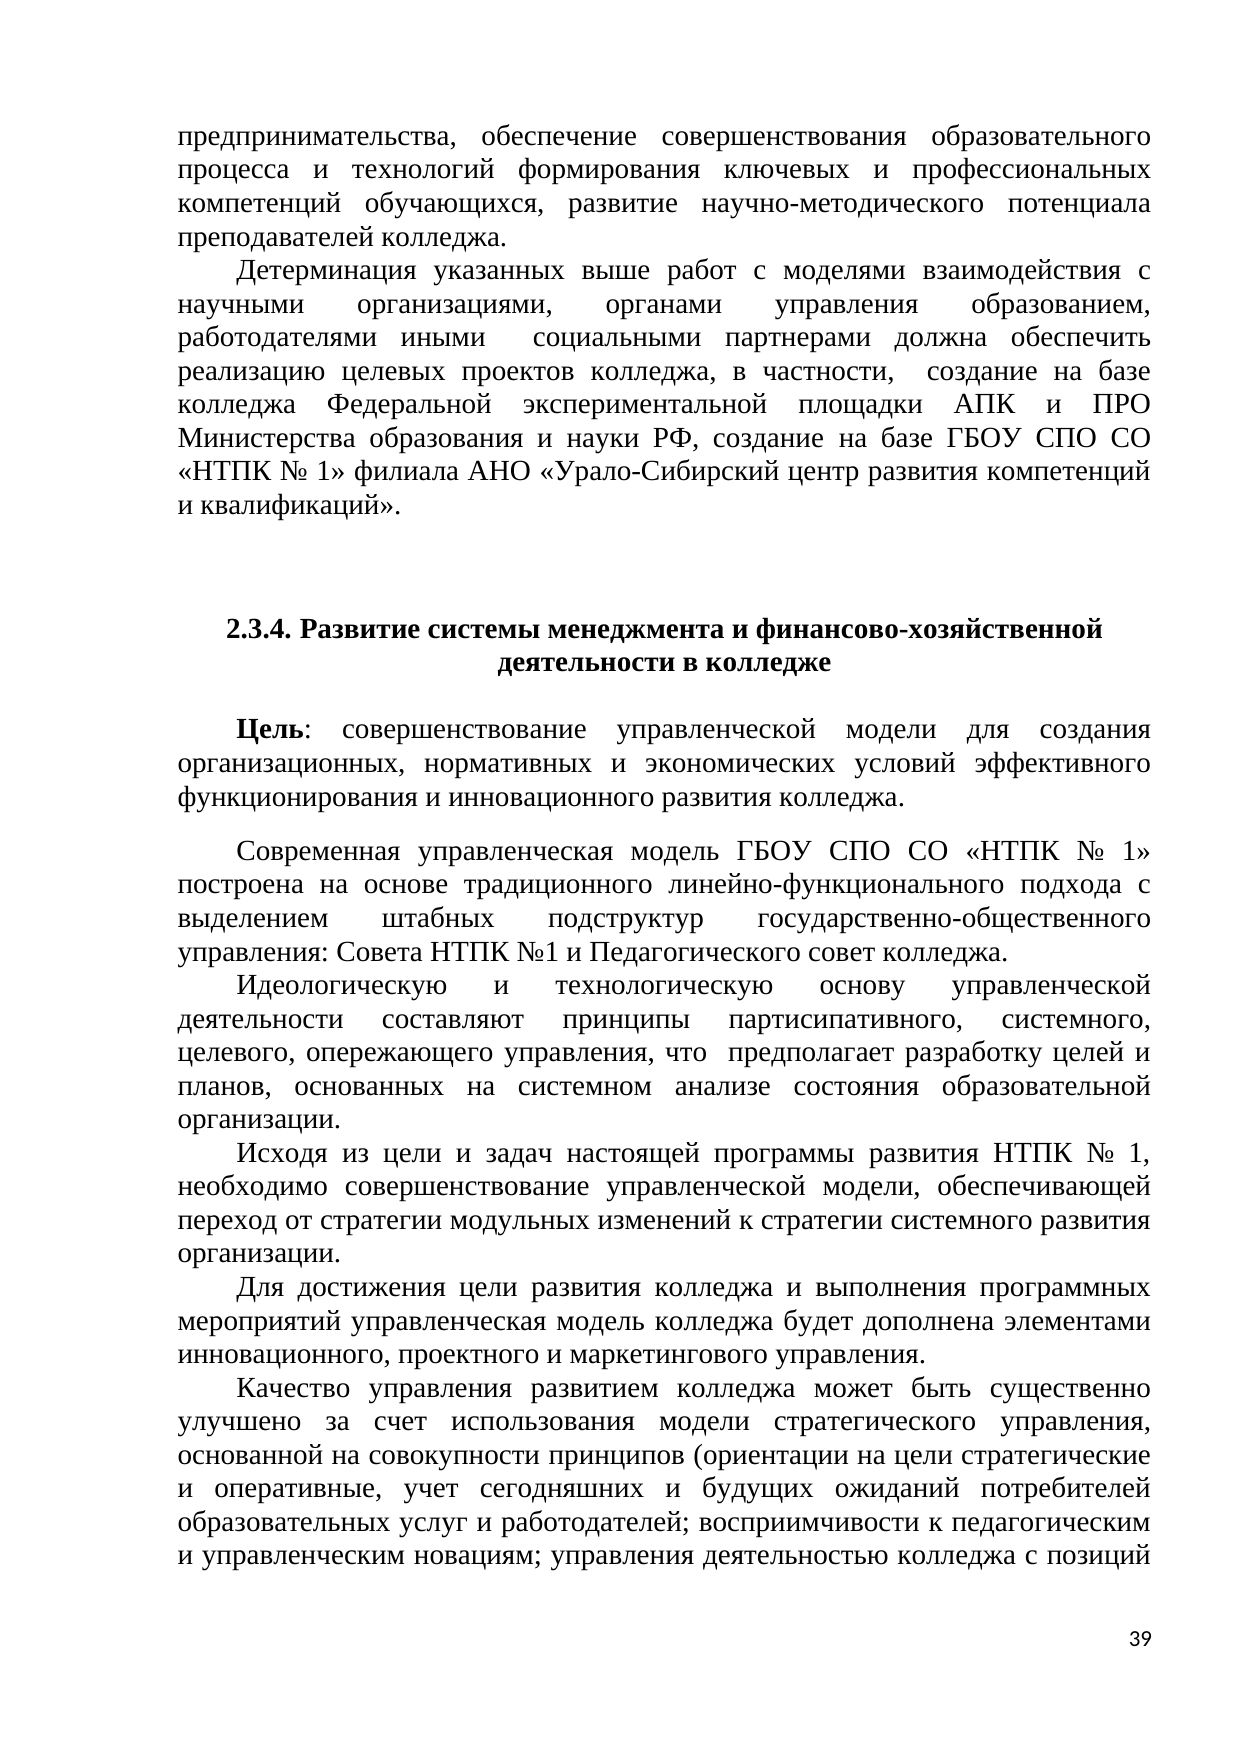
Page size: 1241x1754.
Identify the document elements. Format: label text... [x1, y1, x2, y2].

text Для достижения цели развития колледжа и выполнения программных мероприятий управленческая модель колледжа будет дополнена элементами инновационного, проектного и маркетингового управления. [177, 1269, 1152, 1370]
text Исходя из цели и задач настоящей программы развития НТПК № 1, необходимо совершенствование управленческой модели, обеспечивающей переход от стратегии модульных изменений к стратегии системного развития организации. [177, 1135, 1152, 1269]
list деятельности в колледже [177, 644, 1152, 678]
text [177, 118, 1152, 252]
text Современная управленческая модель ГБОУ СПО СО «НТПК № 1» построена на основе традиционного линейно-функционального подхода с выделением штабных подструктур государственно-общественного управления: Совета НТПК №1 и Педагогического совет колледжа. [177, 833, 1152, 967]
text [177, 1370, 1152, 1571]
list Развитие системы менеджмента и финансово-хозяйственной [177, 611, 1152, 644]
text Цель: совершенствование управленческой модели для создания организационных, нормативных и экономических условий эффективного функционирования и инновационного развития колледжа. [177, 712, 1152, 812]
text Детерминация указанных выше работ с моделями взаимодействия с научными организациями, органами управления образованием, работодателями иными социальными партнерами должна обеспечить реализацию целевых проектов колледжа, в частности, создание на базе колледжа Федеральной экспериментальной площадки АПК и ПРО Министерства образования и науки РФ, создание на базе ГБОУ СПО СО «НТПК № 1» филиала АНО «Урало-Сибирский центр развития компетенций и квалификаций». [177, 252, 1152, 521]
text Идеологическую и технологическую основу управленческой деятельности составляют принципы партисипативного, системного, целевого, опережающего управления, что предполагает разработку целей и планов, основанных на системном анализе состояния образовательной организации. [177, 967, 1152, 1135]
